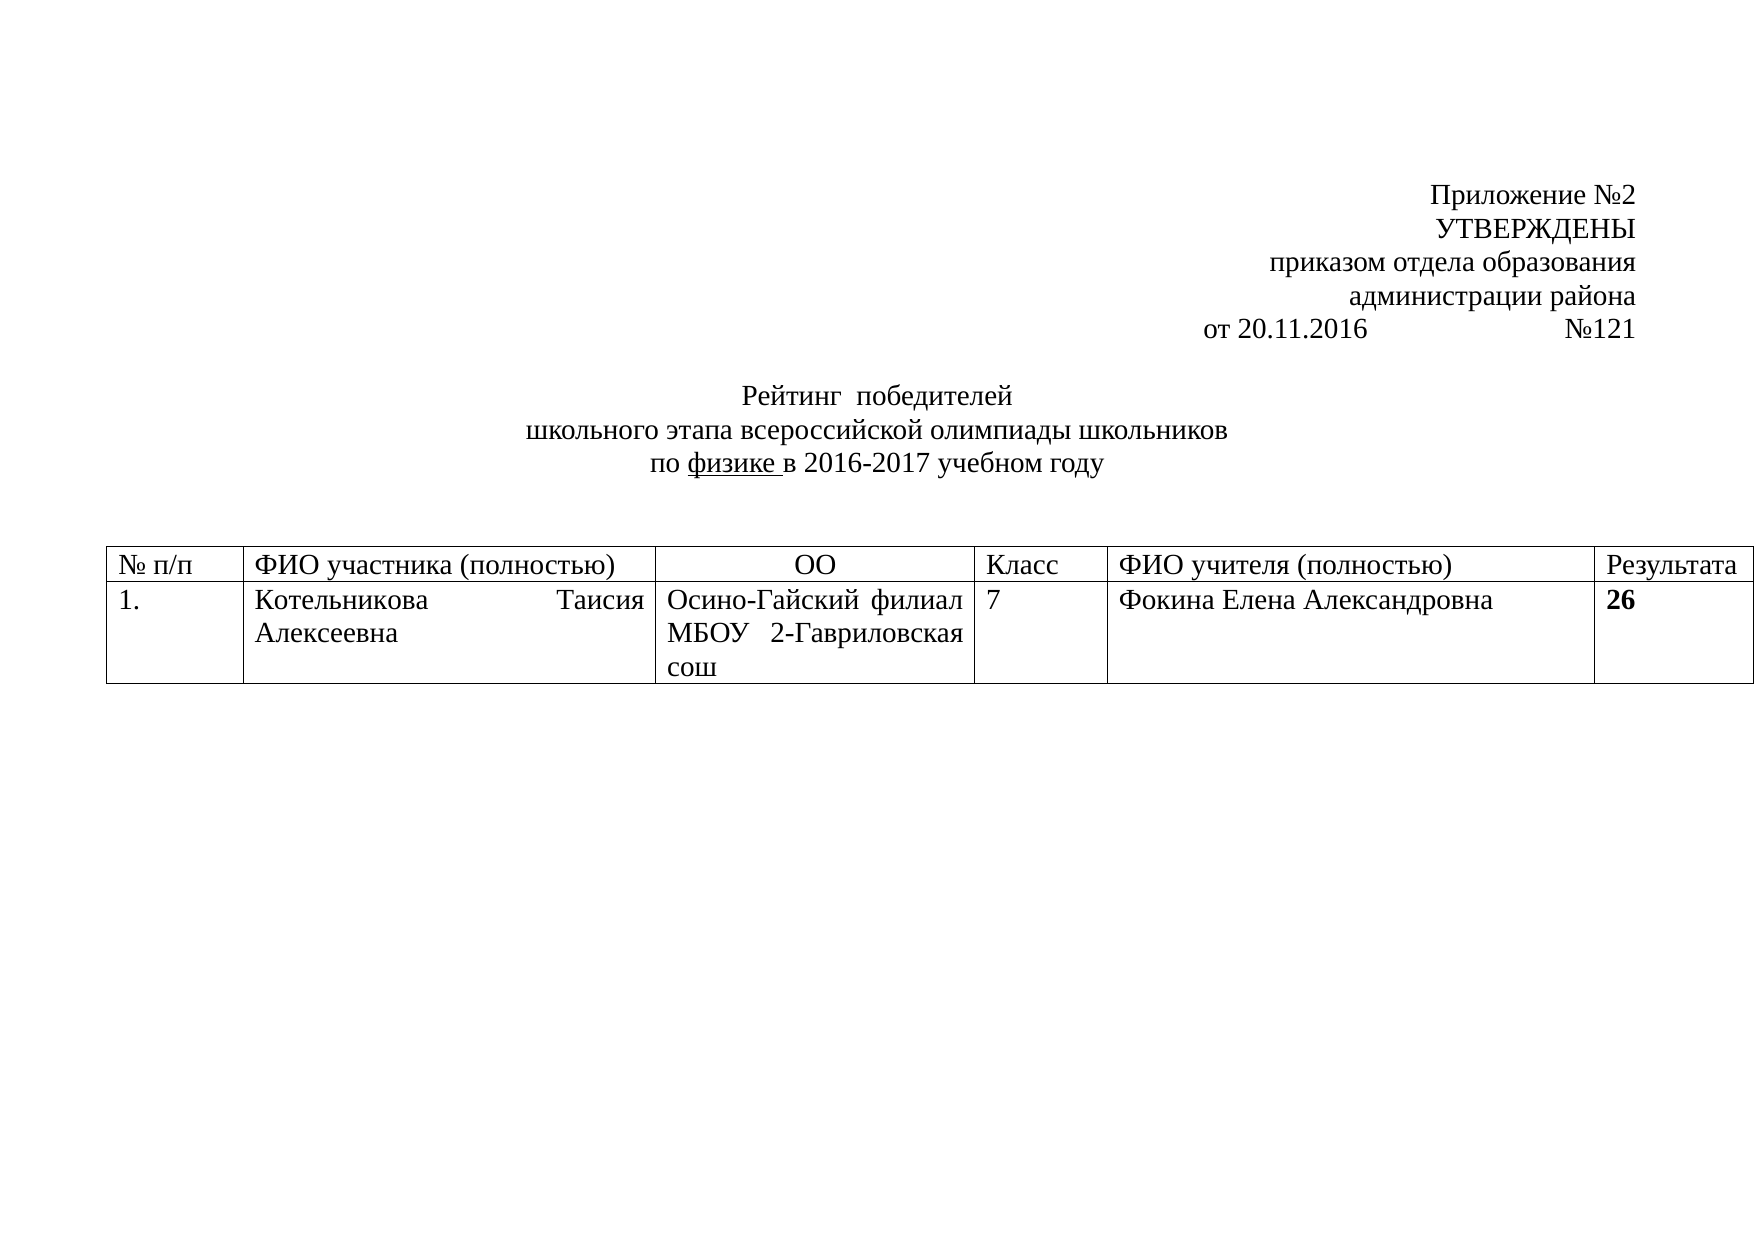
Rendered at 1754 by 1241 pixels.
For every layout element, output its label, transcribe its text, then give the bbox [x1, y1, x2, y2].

text администрации района [118, 278, 1636, 311]
table_cell Котельникова Таисия Алексеевна [244, 582, 655, 682]
table_header Класс [975, 547, 1107, 581]
table_header Результата [1595, 547, 1753, 581]
text УТВЕРЖДЕНЫ [118, 211, 1636, 244]
text по физике в 2016-2017 учебном году [118, 446, 1636, 479]
table_header ОО [656, 547, 974, 581]
text приказом отдела образования [118, 244, 1636, 278]
table_cell Фокина Елена Александровна [1108, 582, 1594, 682]
table_header ФИО участника (полностью) [244, 547, 655, 581]
text школьного этапа всероссийской олимпиады школьников [118, 412, 1636, 446]
table_cell 1. [107, 582, 243, 682]
table_cell 26 [1595, 582, 1753, 682]
text от 20.11.2016 №121 [118, 311, 1636, 345]
table_header № п/п [107, 547, 243, 581]
text Рейтинг победителей [118, 378, 1636, 412]
table_cell Осино-Гайский филиал МБОУ 2-Гавриловская сош [656, 582, 974, 682]
table_header ФИО учителя (полностью) [1108, 547, 1594, 581]
table_cell 7 [975, 582, 1107, 682]
text Приложение №2 [118, 177, 1636, 211]
